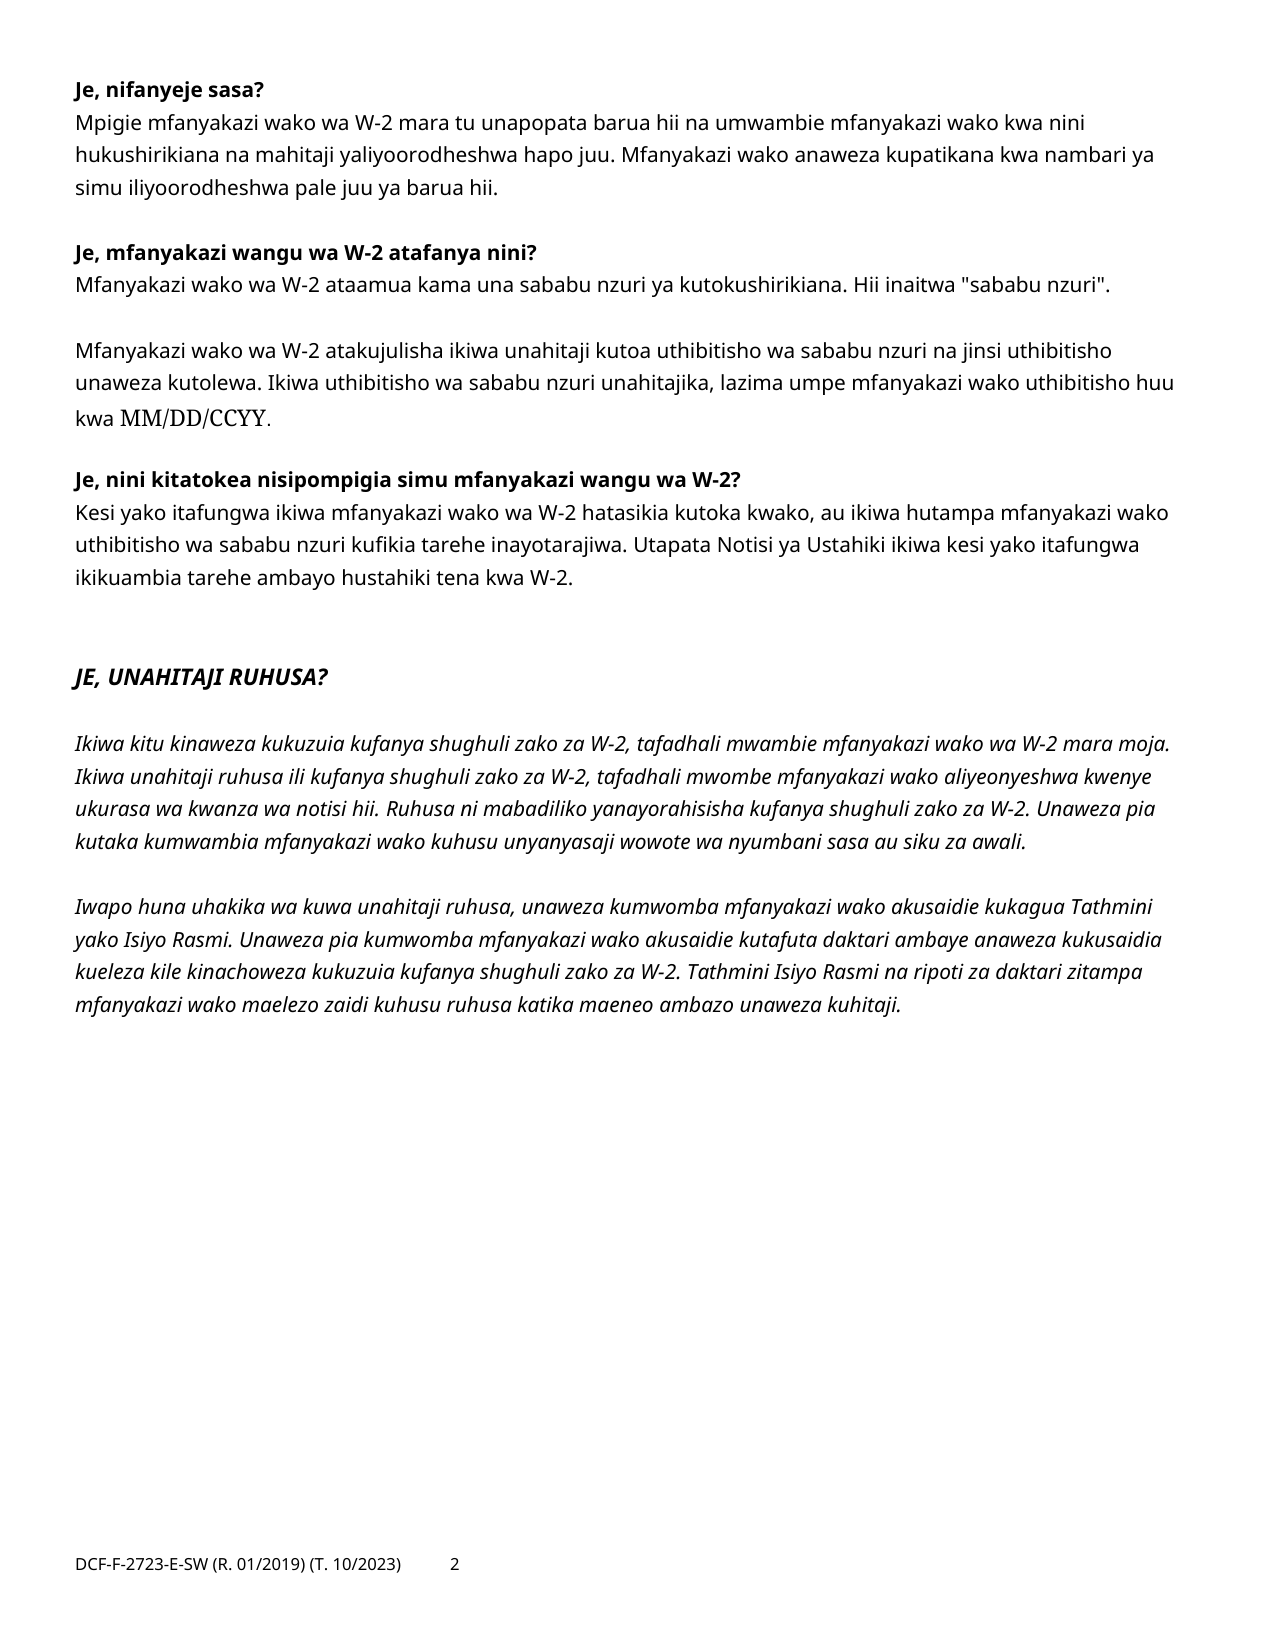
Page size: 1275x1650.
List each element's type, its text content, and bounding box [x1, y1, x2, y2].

text Mpigie mfanyakazi wako wa W-2 mara tu unapopata barua hii na umwambie mfanyakazi wako kwa nini hukushirikiana na mahitaji yaliyoorodheshwa hapo juu. Mfanyakazi wako anaweza kupatikana kwa nambari ya simu iliyoorodheshwa pale juu ya barua hii. [75, 108, 1200, 201]
text Iwapo huna uhakika wa kuwa unahitaji ruhusa, unaweza kumwomba mfanyakazi wako akusaidie kukagua Tathmini yako Isiyo Rasmi. Unaweza pia kumwomba mfanyakazi wako akusaidie kutafuta daktari ambaye anaweza kukusaidia kueleza kile kinachoweza kukuzuia kufanya shughuli zako za W-2. Tathmini Isiyo Rasmi na ripoti za daktari zitampa mfanyakazi wako maelezo zaidi kuhusu ruhusa katika maeneo ambazo unaweza kuhitaji. [75, 892, 1200, 1018]
text JE, UNAHITAJI RUHUSA? [75, 661, 1200, 692]
text Je, mfanyakazi wangu wa W-2 atafanya nini? [75, 238, 1200, 266]
text Mfanyakazi wako wa W-2 ataamua kama una sababu nzuri ya kutokushirikiana. Hii inaitwa "sababu nzuri". [75, 271, 1200, 299]
text Mfanyakazi wako wa W-2 atakujulisha ikiwa unahitaji kutoa uthibitisho wa sababu nzuri na jinsi uthibitisho unaweza kutolewa. Ikiwa uthibitisho wa sababu nzuri unahitajika, lazima umpe mfanyakazi wako uthibitisho huu kwa MM/DD/CCYY. [75, 336, 1200, 433]
text Je, nini kitatokea nisipompigia simu mfanyakazi wangu wa W-2? [75, 465, 1200, 493]
text Kesi yako itafungwa ikiwa mfanyakazi wako wa W-2 hatasikia kutoka kwako, au ikiwa hutampa mfanyakazi wako uthibitisho wa sababu nzuri kufikia tarehe inayotarajiwa. Utapata Notisi ya Ustahiki ikiwa kesi yako itafungwa ikikuambia tarehe ambayo hustahiki tena kwa W-2. [75, 498, 1200, 591]
text Ikiwa kitu kinaweza kukuzuia kufanya shughuli zako za W-2, tafadhali mwambie mfanyakazi wako wa W-2 mara moja. Ikiwa unahitaji ruhusa ili kufanya shughuli zako za W-2, tafadhali mwombe mfanyakazi wako aliyeonyeshwa kwenye ukurasa wa kwanza wa notisi hii. Ruhusa ni mabadiliko yanayorahisisha kufanya shughuli zako za W-2. Unaweza pia kutaka kumwambia mfanyakazi wako kuhusu unyanyasaji wowote wa nyumbani sasa au siku za awali. [75, 729, 1200, 855]
text Je, nifanyeje sasa? [75, 75, 1200, 103]
